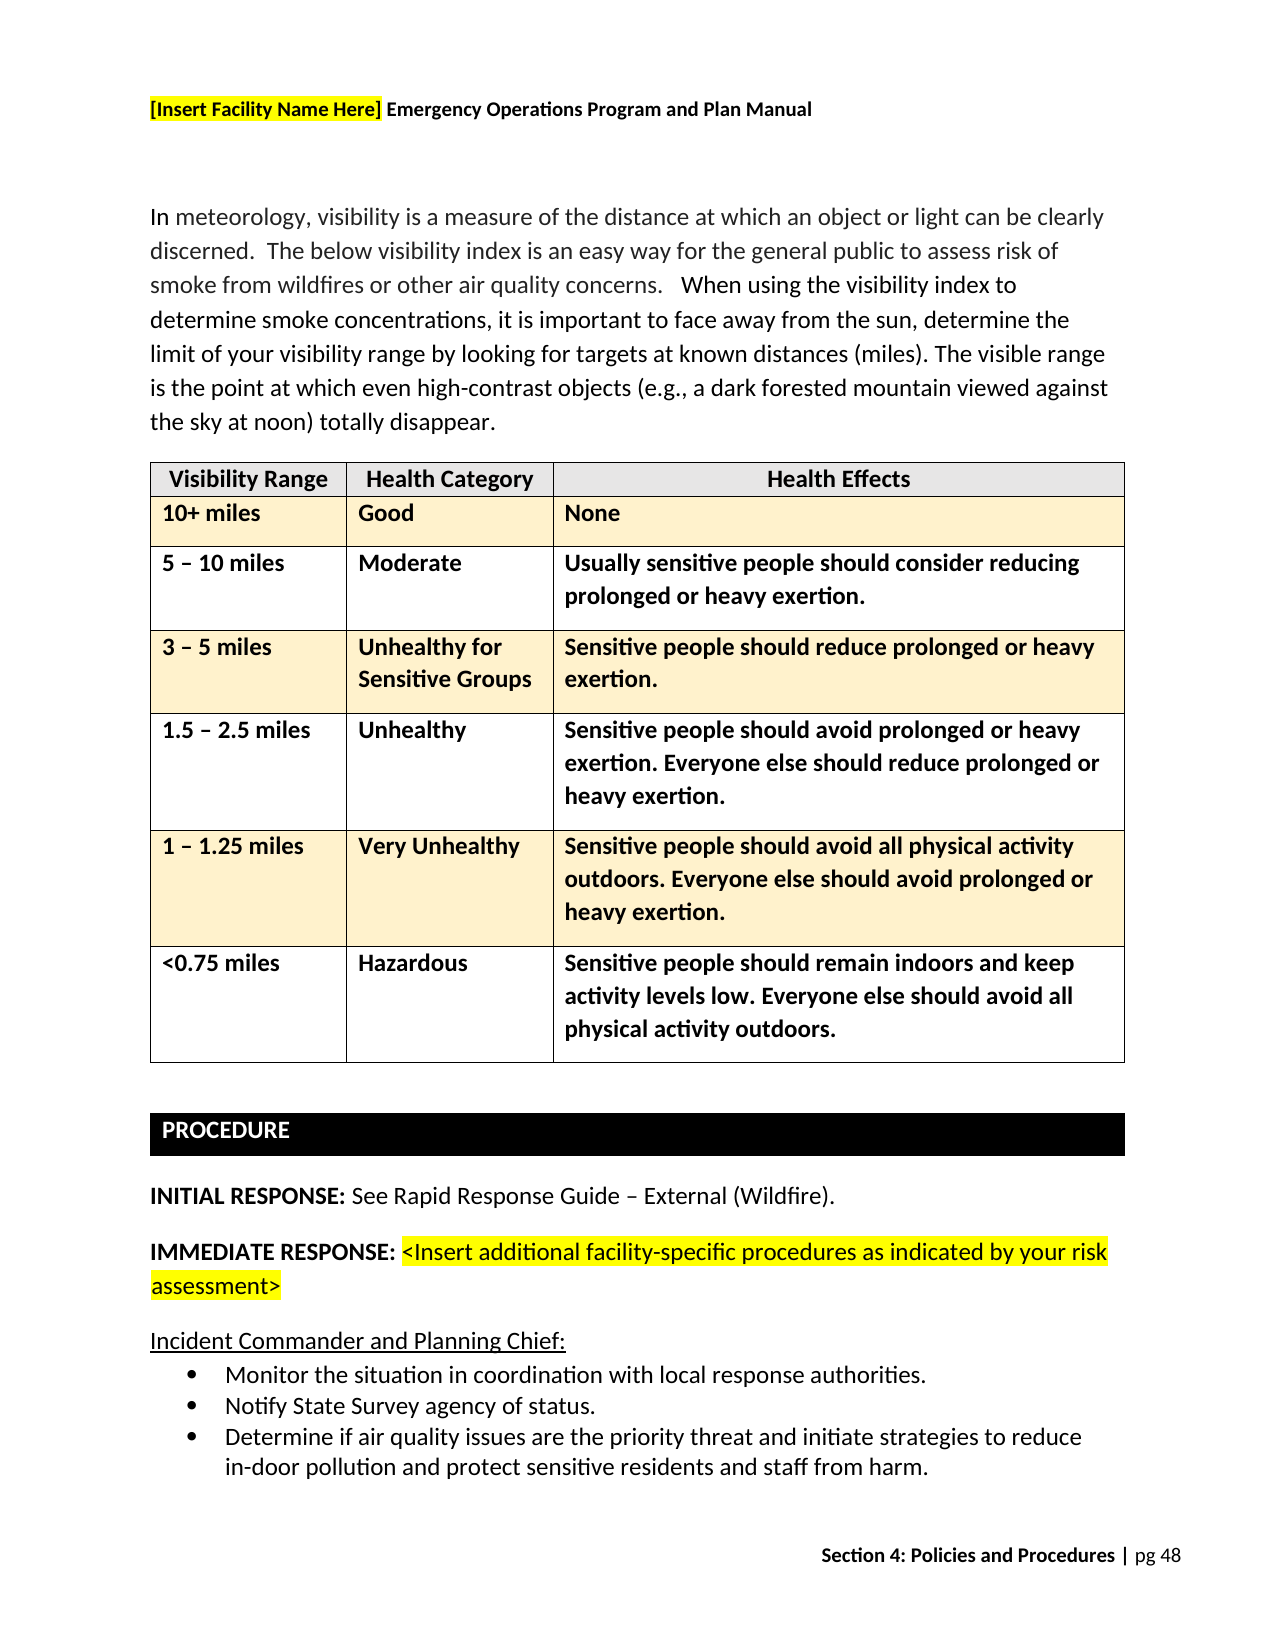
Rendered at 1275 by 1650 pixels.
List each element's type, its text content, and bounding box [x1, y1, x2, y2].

table_cell Unhealthy for Sensitive Groups [347, 631, 553, 713]
table_cell None [554, 497, 1124, 546]
table_cell Usually sensitive people should consider reducing prolonged or heavy exertion. [554, 547, 1124, 630]
table_cell 1 – 1.25 miles [151, 831, 346, 946]
text IMMEDIATE RESPONSE: <Insert additional facility-specific procedures as indicated by your risk assessment> [150, 1236, 1112, 1300]
table_cell Sensitive people should avoid prolonged or heavy exertion. Everyone else should reduce prolonged or heavy exertion. [554, 714, 1124, 829]
table_cell Sensitive people should avoid all physical activity outdoors. Everyone else should avoid prolonged or heavy exertion. [554, 831, 1124, 946]
text In meteorology, visibility is a measure of the distance at which an object or light can be clearly discerned. The below visibility index is an easy way for the general public to assess risk of smoke from wildfires or other air quality concerns. When using the visibility index to determine smoke concentrations, it is important to face away from the sun, determine the limit of your visibility range by looking for targets at known distances (miles). The visible range is the point at which even high-contrast objects (e.g., a dark forested mountain viewed against the sky at noon) totally disappear. [150, 201, 1112, 437]
table_cell Moderate [347, 547, 553, 630]
table_cell Good [347, 497, 553, 546]
table_header Health Category [347, 463, 553, 496]
list Monitor the situation in coordination with local response authorities. [187, 1359, 1112, 1390]
table_cell Hazardous [347, 947, 553, 1062]
table_header Health Effects [554, 463, 1124, 496]
table_cell Sensitive people should remain indoors and keep activity levels low. Everyone else should avoid all physical activity outdoors. [554, 947, 1124, 1062]
table_header Visibility Range [151, 463, 346, 496]
list Determine if air quality issues are the priority threat and initiate strategies to reduce in-door pollution and protect sensitive residents and staff from harm. [187, 1421, 1112, 1482]
table_cell <0.75 miles [151, 947, 346, 1062]
table_cell Unhealthy [347, 714, 553, 829]
text INITIAL RESPONSE: See Rapid Response Guide – External (Wildfire). [150, 1180, 1112, 1211]
list Notify State Survey agency of status. [187, 1390, 1112, 1421]
table_cell 5 – 10 miles [151, 547, 346, 630]
table_cell 10+ miles [151, 497, 346, 546]
text Incident Commander and Planning Chief: [150, 1325, 1112, 1356]
table_cell Very Unhealthy [347, 831, 553, 946]
table_cell 3 – 5 miles [151, 631, 346, 713]
table_cell Sensitive people should reduce prolonged or heavy exertion. [554, 631, 1124, 713]
table_header PROCEDURE [151, 1114, 1124, 1155]
table_cell 1.5 – 2.5 miles [151, 714, 346, 829]
